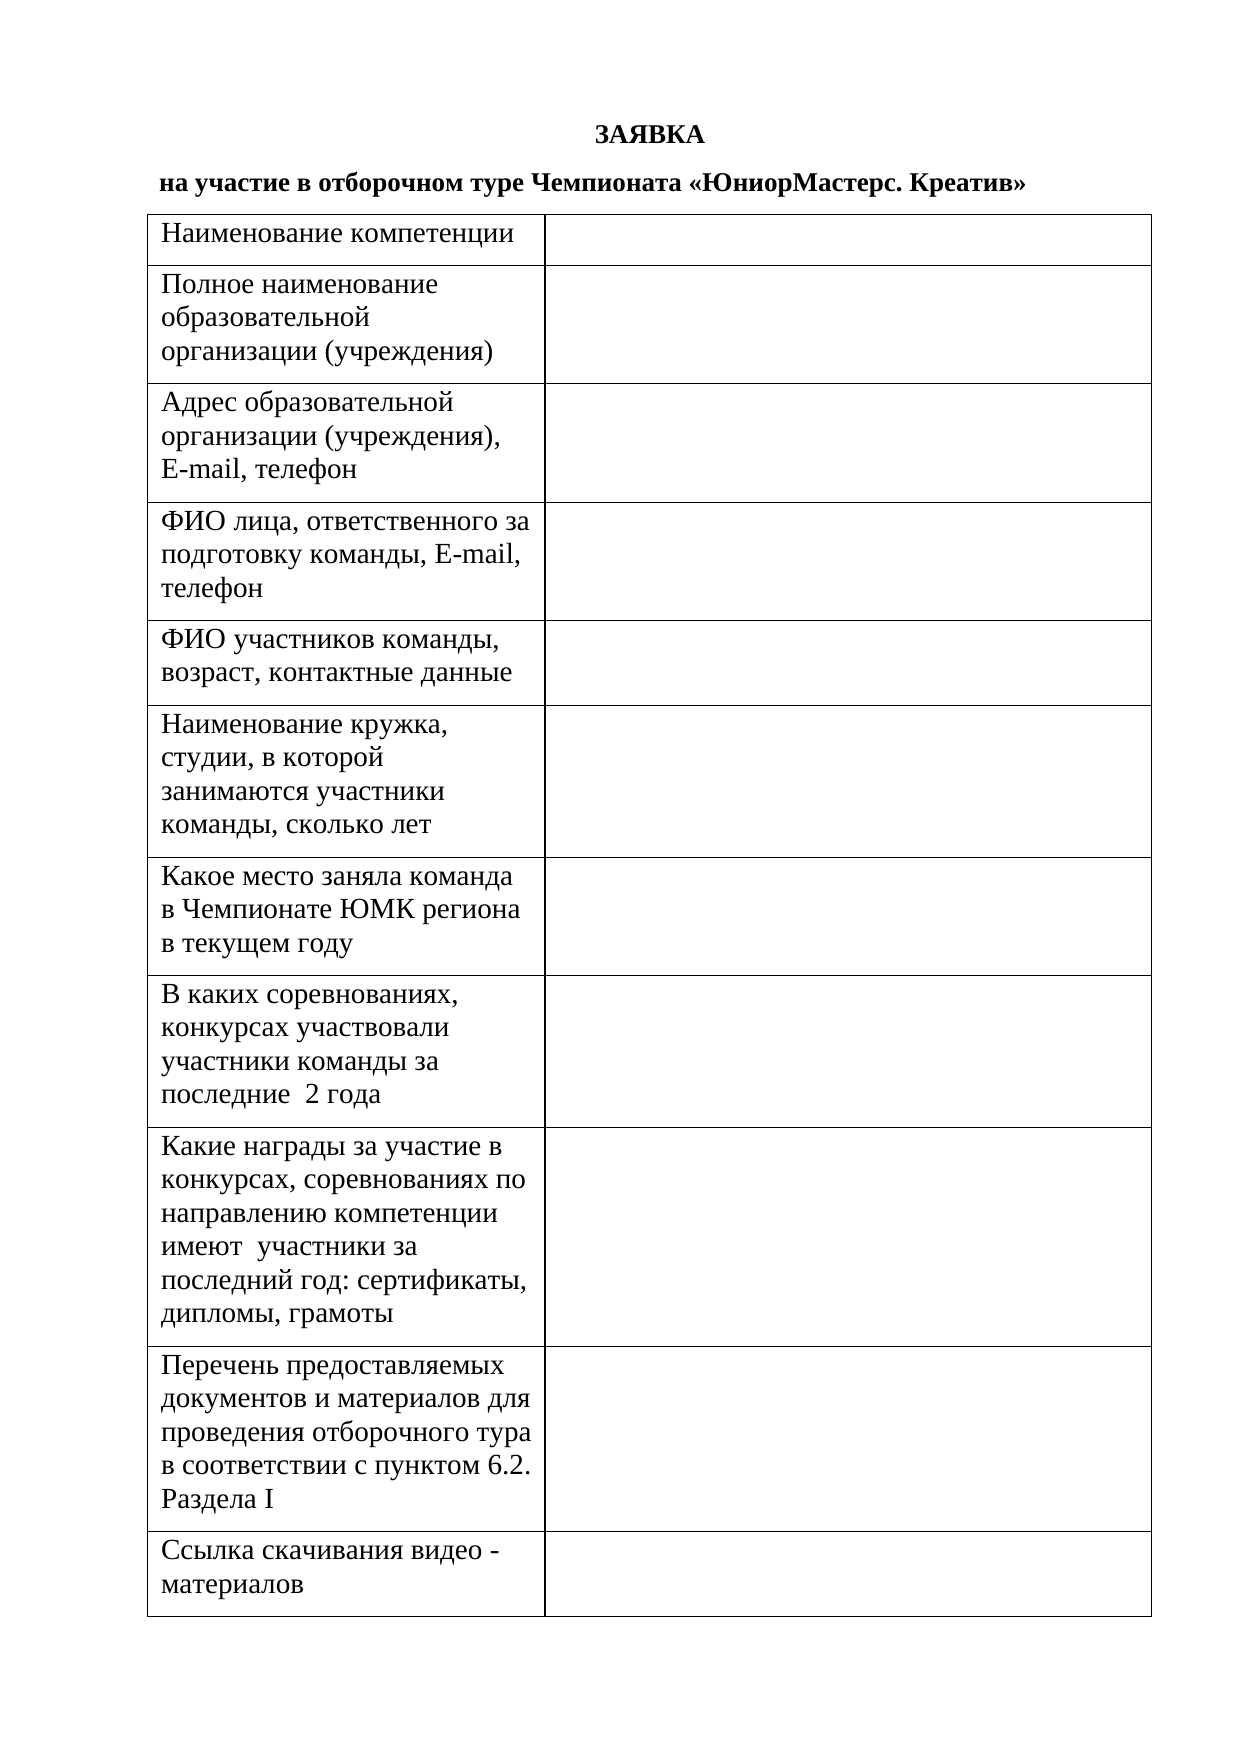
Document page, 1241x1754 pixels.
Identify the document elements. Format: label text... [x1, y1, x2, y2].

table_cell Какое место заняла команда в Чемпионате ЮМК региона в текущем году [148, 858, 544, 975]
table_cell Наименование кружка, студии, в которой занимаются участники команды, сколько лет [148, 706, 544, 857]
table_header ЗАЯВКА на участие в отборочном туре Чемпионата «ЮниорМастерс. Креатив» [148, 118, 1152, 214]
table_cell Адрес образовательной организации (учреждения), E-mail, телефон [148, 384, 544, 502]
table_cell [546, 858, 1151, 975]
table_cell Полное наименование образовательной организации (учреждения) [148, 266, 544, 383]
table_cell Какие награды за участие в конкурсах, соревнованиях по направлению компетенции имеют участники за последний год: сертификаты, дипломы, грамоты [148, 1128, 544, 1346]
table_cell [546, 621, 1151, 705]
table_cell Перечень предоставляемых документов и материалов для проведения отборочного тура в соответствии с пунктом 6.2. Раздела I [148, 1347, 544, 1531]
table_cell [546, 215, 1151, 265]
table_cell [546, 266, 1151, 383]
table_cell ФИО лица, ответственного за подготовку команды, E-mail, телефон [148, 503, 544, 620]
table_cell [546, 976, 1151, 1127]
table_cell ФИО участников команды, возраст, контактные данные [148, 621, 544, 705]
table_cell [546, 1347, 1151, 1531]
table_cell [546, 1532, 1151, 1616]
table_cell [546, 503, 1151, 620]
table_cell Ссылка скачивания видео - материалов [148, 1532, 544, 1616]
table_cell [546, 1128, 1151, 1346]
table_cell Наименование компетенции [148, 215, 544, 265]
table_cell [546, 706, 1151, 857]
table_cell [546, 384, 1151, 502]
table_cell В каких соревнованиях, конкурсах участвовали участники команды за последние 2 года [148, 976, 544, 1127]
